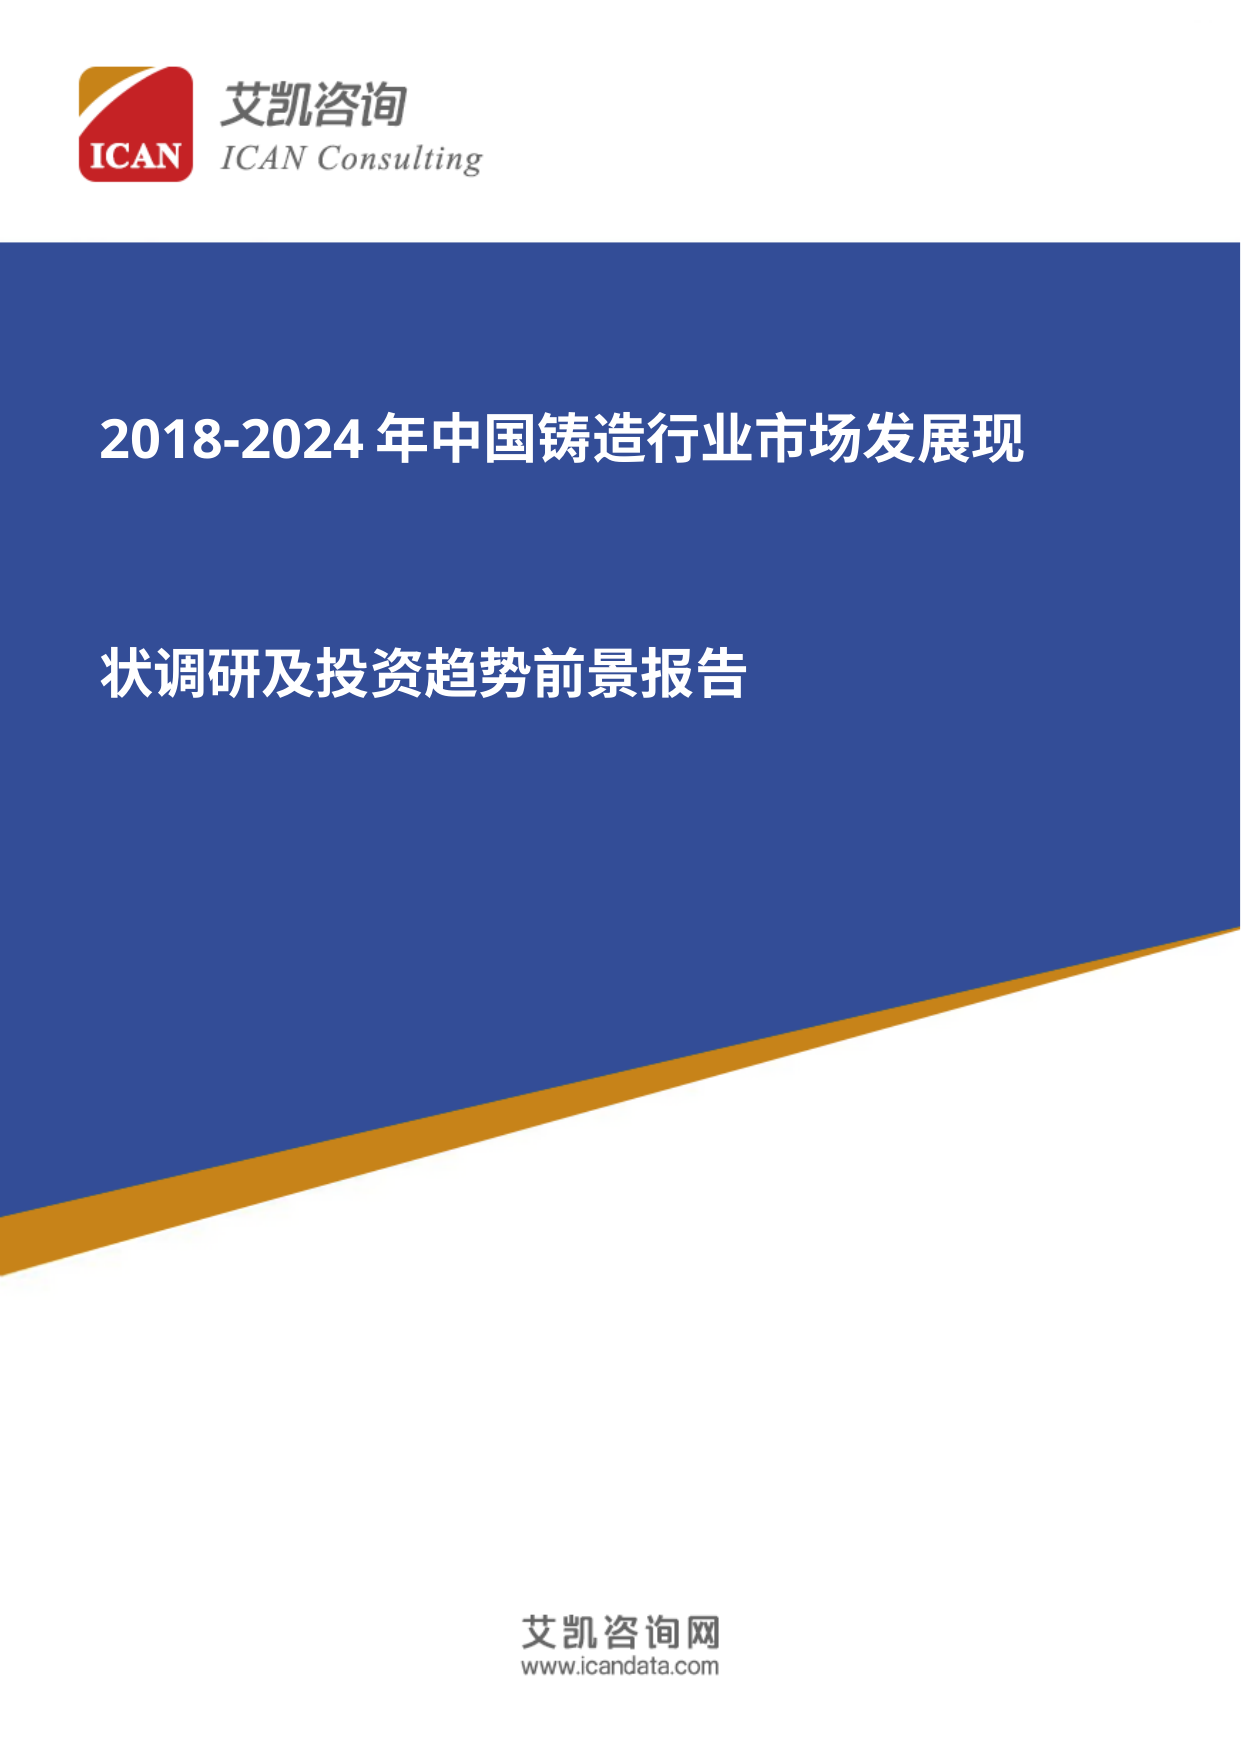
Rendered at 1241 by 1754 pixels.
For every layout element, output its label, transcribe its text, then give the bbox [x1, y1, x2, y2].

picture [0, 5, 1241, 1754]
subtitle 2018-2024年中国铸造行业市场发展现状调研及投资趋势前景报告 [99, 386, 1053, 718]
